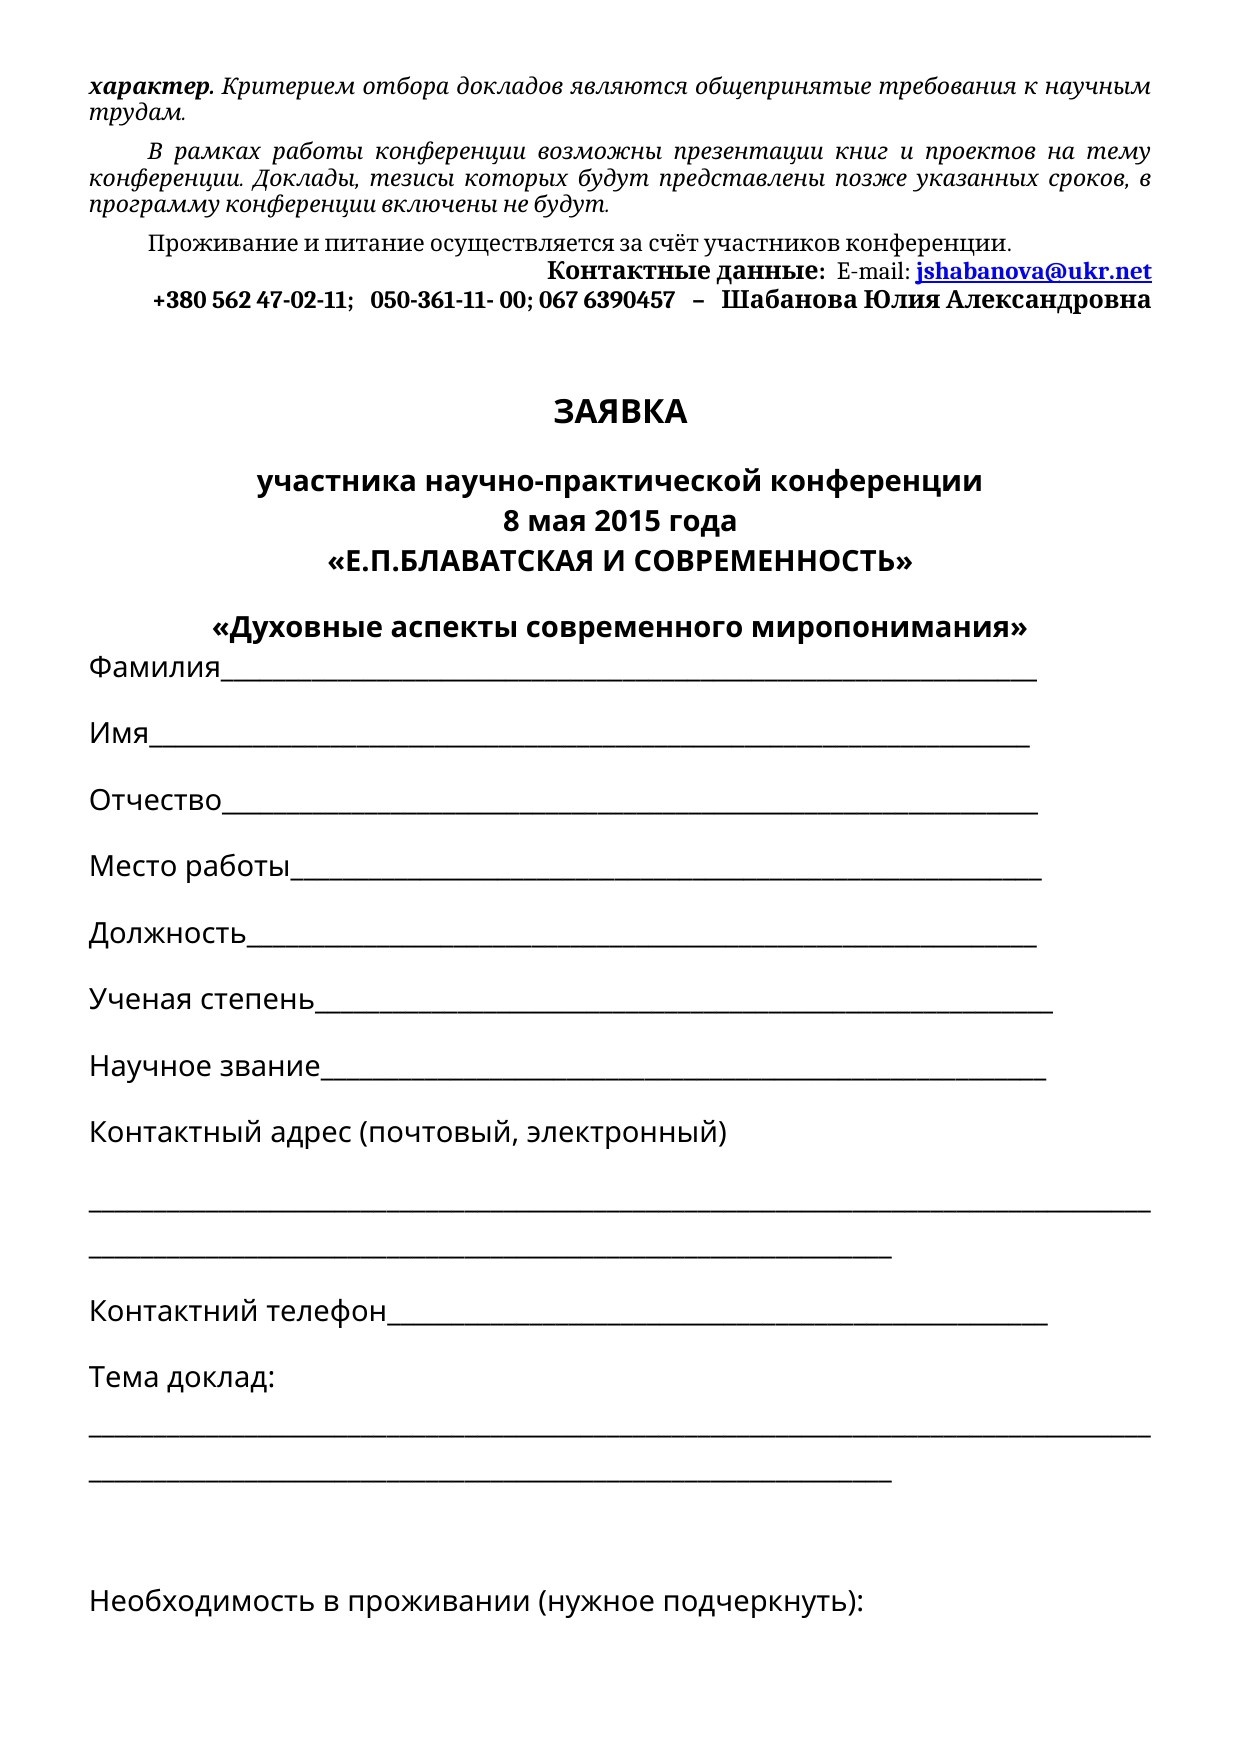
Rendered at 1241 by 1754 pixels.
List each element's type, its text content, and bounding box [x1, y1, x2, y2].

text участника научно-практической конференции [89, 461, 1152, 500]
text Отчество_______________________________________________________________ [89, 779, 1152, 819]
text +380 562 47-02-11; 050-361-11- 00; 067 6390457 – Шабанова Юлия Александровна [89, 286, 1152, 314]
text Ученая степень_________________________________________________________ [89, 978, 1152, 1018]
text Место работы__________________________________________________________ [89, 845, 1152, 885]
text Научное звание________________________________________________________ [89, 1045, 1152, 1084]
text Имя____________________________________________________________________ [89, 712, 1152, 752]
text Должность_____________________________________________________________ [89, 912, 1152, 952]
text ________________________________________________________________________________________________________________________________________________ [89, 1178, 1152, 1263]
text Контактний телефон___________________________________________________ [89, 1290, 1152, 1329]
text В рамках работы конференции возможны презентации книг и проектов на тему конференции. Доклады, тезисы которых будут представлены позже указанных сроков, в программу конференции включены не будут. [89, 139, 1152, 218]
text ЗАЯВКА [89, 387, 1152, 433]
text Тема доклад: ________________________________________________________________________________________________________________________________________________ [89, 1356, 1152, 1487]
text Проживание и питание осуществляется за счёт участников конференции. [89, 231, 1152, 257]
text 8 мая 2015 года [89, 500, 1152, 540]
text Фамилия_______________________________________________________________ [89, 646, 1152, 686]
text Необходимость в проживании (нужное подчеркнуть): [89, 1580, 1152, 1620]
text Контактный адрес (почтовый, электронный) [89, 1111, 1152, 1151]
text Контактные данные: E-mail: jshabanova@ukr.net [89, 257, 1152, 286]
text «Духовные аспекты современного миропонимания» [89, 606, 1152, 646]
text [89, 74, 1152, 127]
text «Е.П.БЛАВАТСКАЯ И СОВРЕМЕННОСТЬ» [89, 540, 1152, 579]
